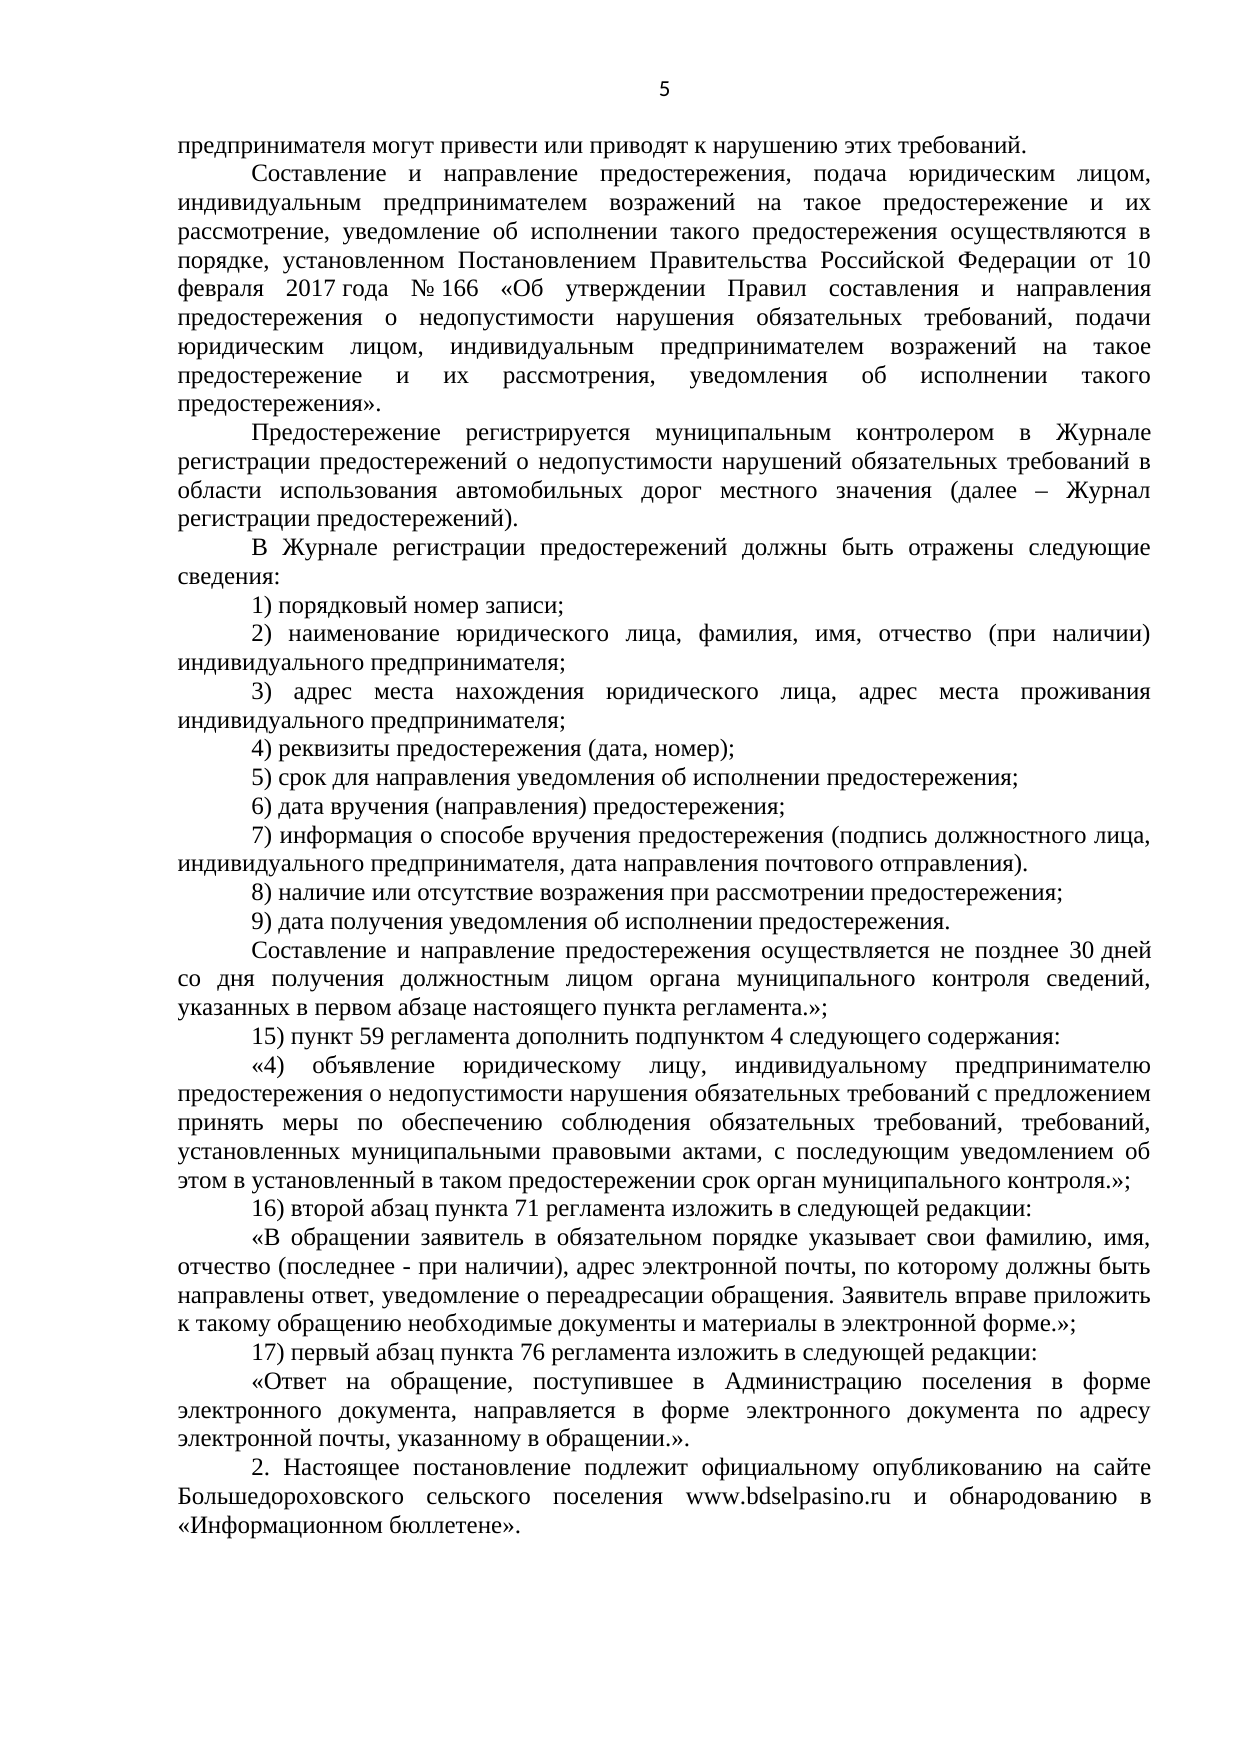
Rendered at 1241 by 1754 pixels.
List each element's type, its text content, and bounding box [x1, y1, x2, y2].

text 17) первый абзац пункта 76 регламента изложить в следующей редакции: [177, 1337, 1152, 1366]
text 7) информация о способе вручения предостережения (подпись должностного лица, индивидуального предпринимателя, дата направления почтового отправления). [177, 820, 1152, 877]
text Составление и направление предостережения, подача юридическим лицом, индивидуальным предпринимателем возражений на такое предостережение и их рассмотрение, уведомление об исполнении такого предостережения осуществляются в порядке, установленном Постановлением Правительства Российской Федерации от 10 февраля 2017 года № 166 «Об утверждении Правил составления и направления предостережения о недопустимости нарушения обязательных требований, подачи юридическим лицом, индивидуальным предпринимателем возражений на такое предостережение и их рассмотрения, уведомления об исполнении такого предостережения». [177, 158, 1152, 417]
text Составление и направление предостережения осуществляется не позднее 30 дней со дня получения должностным лицом органа муниципального контроля сведений, указанных в первом абзаце настоящего пункта регламента.»; [177, 935, 1152, 1021]
text 8) наличие или отсутствие возражения при рассмотрении предостережения; [177, 877, 1152, 906]
text 6) дата вручения (направления) предостережения; [177, 791, 1152, 820]
text 9) дата получения уведомления об исполнении предостережения. [177, 906, 1152, 935]
text «4) объявление юридическому лицу, индивидуальному предпринимателю предостережения о недопустимости нарушения обязательных требований с предложением принять меры по обеспечению соблюдения обязательных требований, требований, установленных муниципальными правовыми актами, с последующим уведомлением об этом в установленный в таком предостережении срок орган муниципального контроля.»; [177, 1050, 1152, 1193]
text В Журнале регистрации предостережений должны быть отражены следующие сведения: [177, 532, 1152, 590]
text Предостережение регистрируется муниципальным контролером в Журнале регистрации предостережений о недопустимости нарушений обязательных требований в области использования автомобильных дорог местного значения (далее – Журнал регистрации предостережений). [177, 417, 1152, 532]
text 16) второй абзац пункта 71 регламента изложить в следующей редакции: [177, 1193, 1152, 1222]
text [177, 130, 1152, 158]
text 4) реквизиты предостережения (дата, номер); [177, 733, 1152, 762]
text «Ответ на обращение, поступившее в Администрацию поселения в форме электронного документа, направляется в форме электронного документа по адресу электронной почты, указанному в обращении.». [177, 1366, 1152, 1452]
text 1) порядковый номер записи; [177, 590, 1152, 618]
text 3) адрес места нахождения юридического лица, адрес места проживания индивидуального предпринимателя; [177, 676, 1152, 733]
text 2) наименование юридического лица, фамилия, имя, отчество (при наличии) индивидуального предпринимателя; [177, 618, 1152, 676]
text «В обращении заявитель в обязательном порядке указывает свои фамилию, имя, отчество (последнее - при наличии), адрес электронной почты, по которому должны быть направлены ответ, уведомление о переадресации обращения. Заявитель вправе приложить к такому обращению необходимые документы и материалы в электронной форме.»; [177, 1222, 1152, 1337]
text 5) срок для направления уведомления об исполнении предостережения; [177, 762, 1152, 791]
text 15) пункт 59 регламента дополнить подпунктом 4 следующего содержания: [177, 1021, 1152, 1050]
text 2. Настоящее постановление подлежит официальному опубликованию на сайте Большедороховского сельского поселения www.bdselpasino.ru и обнародованию в «Информационном бюллетене». [177, 1452, 1152, 1538]
